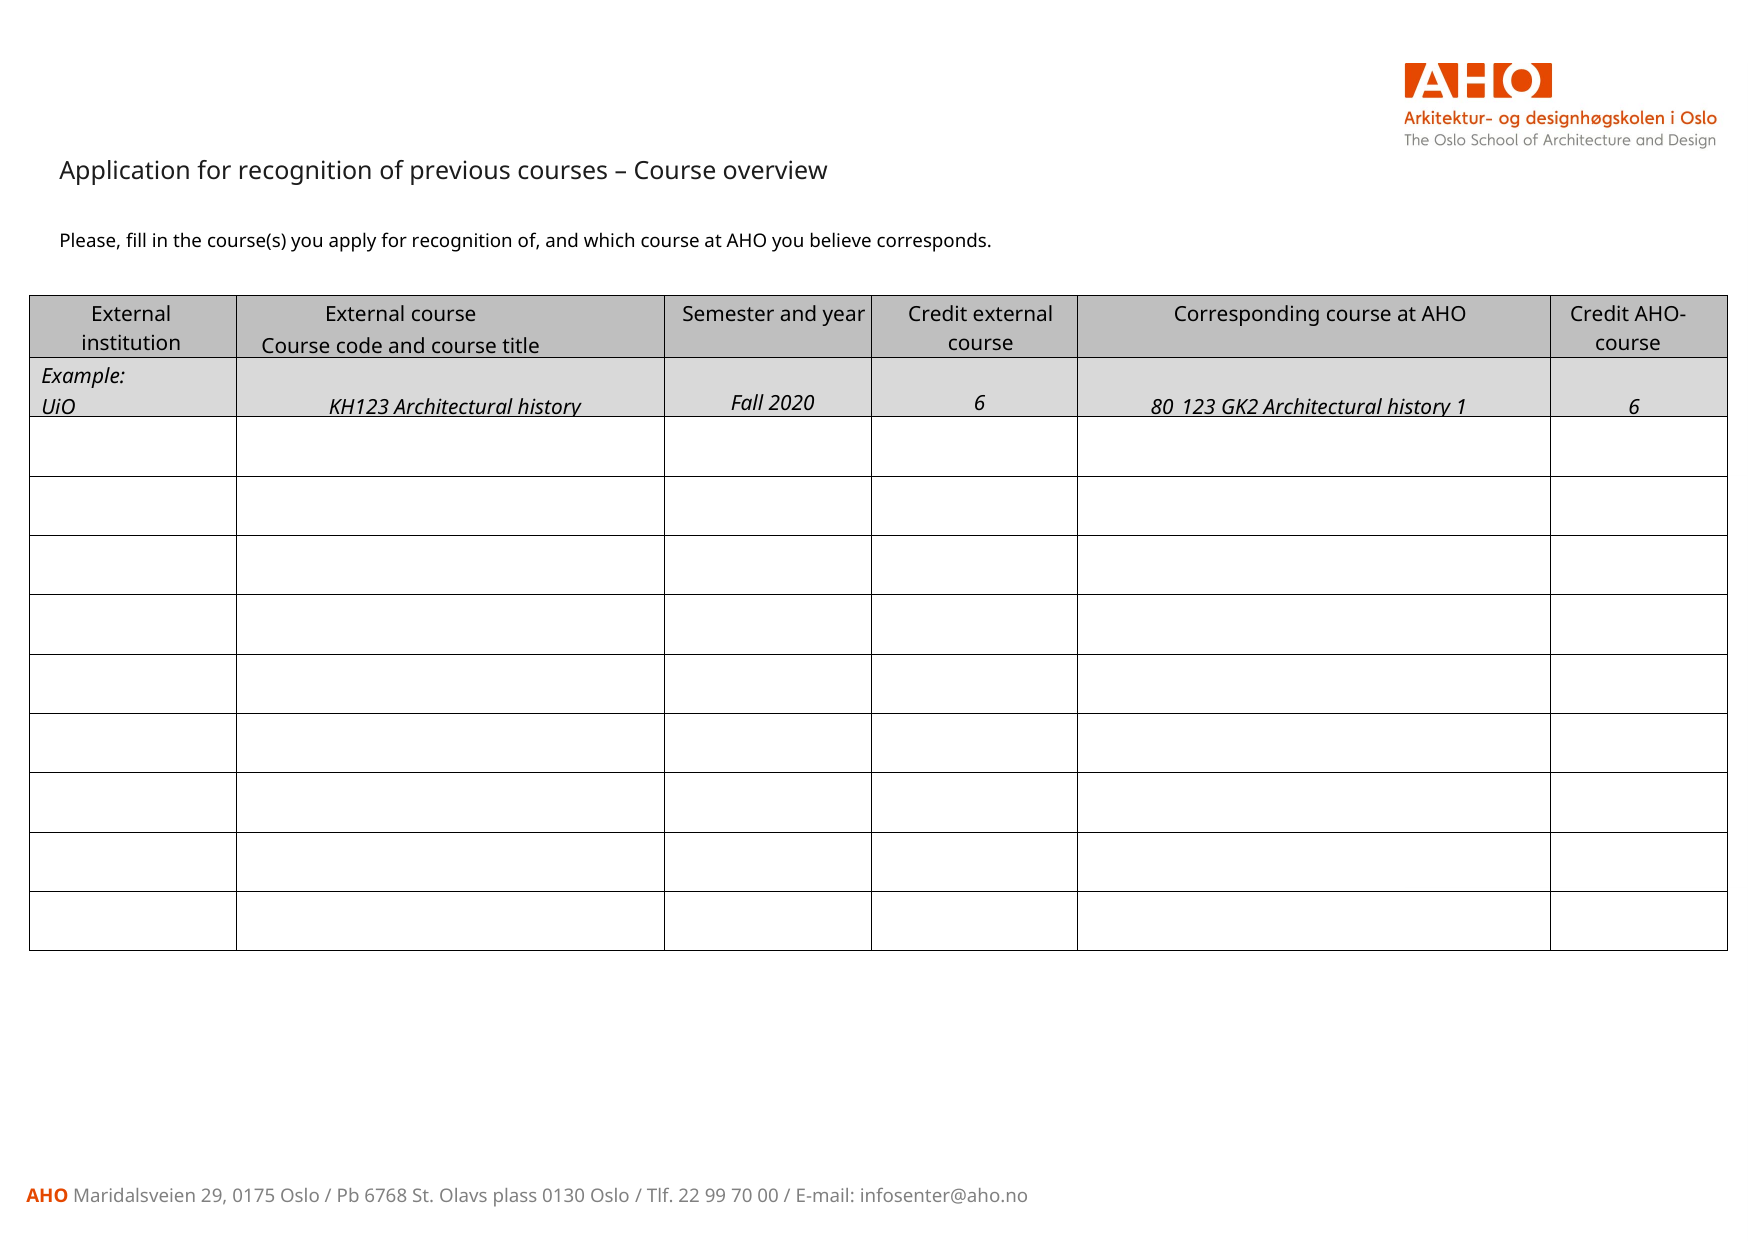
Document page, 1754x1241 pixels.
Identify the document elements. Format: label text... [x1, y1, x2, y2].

table_cell [1551, 477, 1727, 535]
table_cell [30, 536, 236, 594]
table_header Corresponding course at AHO [1078, 296, 1550, 357]
table_cell [1078, 536, 1550, 594]
table_cell [30, 833, 236, 891]
table_cell [1078, 773, 1550, 832]
table_cell [872, 655, 1077, 713]
table_cell [30, 714, 236, 772]
table_cell Fall 2020 [665, 358, 871, 416]
table_cell [30, 892, 236, 950]
table_cell [1551, 714, 1727, 772]
table_header Credit AHO-course [1551, 296, 1727, 357]
table_cell [665, 477, 871, 535]
table_cell [665, 714, 871, 772]
table_cell [665, 417, 871, 476]
table_cell [872, 833, 1077, 891]
table_cell [1551, 655, 1727, 713]
table_cell [1551, 595, 1727, 654]
table_cell [1551, 833, 1727, 891]
table_cell [237, 595, 664, 654]
table_cell [237, 655, 664, 713]
table_cell [1551, 417, 1727, 476]
table_cell [30, 595, 236, 654]
table_cell 6 [872, 358, 1077, 416]
table_header External institution [30, 296, 236, 357]
table_cell [1078, 417, 1550, 476]
table_cell [237, 892, 664, 950]
table_cell [872, 773, 1077, 832]
table_cell [1078, 477, 1550, 535]
picture [1404, 63, 1748, 1241]
table_cell [872, 714, 1077, 772]
table_cell [30, 655, 236, 713]
table_cell [872, 417, 1077, 476]
table_cell [30, 773, 236, 832]
table_cell [665, 833, 871, 891]
table_cell Example: UiO [30, 358, 236, 416]
table_cell [872, 536, 1077, 594]
table_header External course Course code and course title [237, 296, 664, 357]
table_cell [30, 477, 236, 535]
table_cell [872, 477, 1077, 535]
table_cell 6 [1551, 358, 1727, 416]
table_cell [237, 417, 664, 476]
table_cell [665, 773, 871, 832]
table_cell [665, 595, 871, 654]
table_cell [1078, 892, 1550, 950]
table_cell [1078, 714, 1550, 772]
table_cell [1551, 892, 1727, 950]
table_cell KH123 Architectural history [237, 358, 664, 416]
table_cell [665, 536, 871, 594]
table_cell [237, 477, 664, 535]
table_cell [1078, 655, 1550, 713]
table_header Semester and year [665, 296, 871, 357]
table_cell [1551, 773, 1727, 832]
table_cell 80 123 GK2 Architectural history 1 [1078, 358, 1550, 416]
table_cell [30, 417, 236, 476]
table_cell [1078, 595, 1550, 654]
table_cell [237, 536, 664, 594]
table_cell [237, 773, 664, 832]
table_cell [1551, 536, 1727, 594]
text Application for recognition of previous courses – Course overview [59, 156, 1563, 186]
table_cell [665, 655, 871, 713]
table_cell [237, 833, 664, 891]
table_header Credit external course [872, 296, 1077, 357]
text Please, fill in the course(s) you apply for recognition of, and which course at AHO you believe corresponds. [59, 228, 1563, 253]
table_cell [872, 892, 1077, 950]
table_cell [872, 595, 1077, 654]
table_cell [237, 714, 664, 772]
table_cell [1078, 833, 1550, 891]
table_cell [665, 892, 871, 950]
